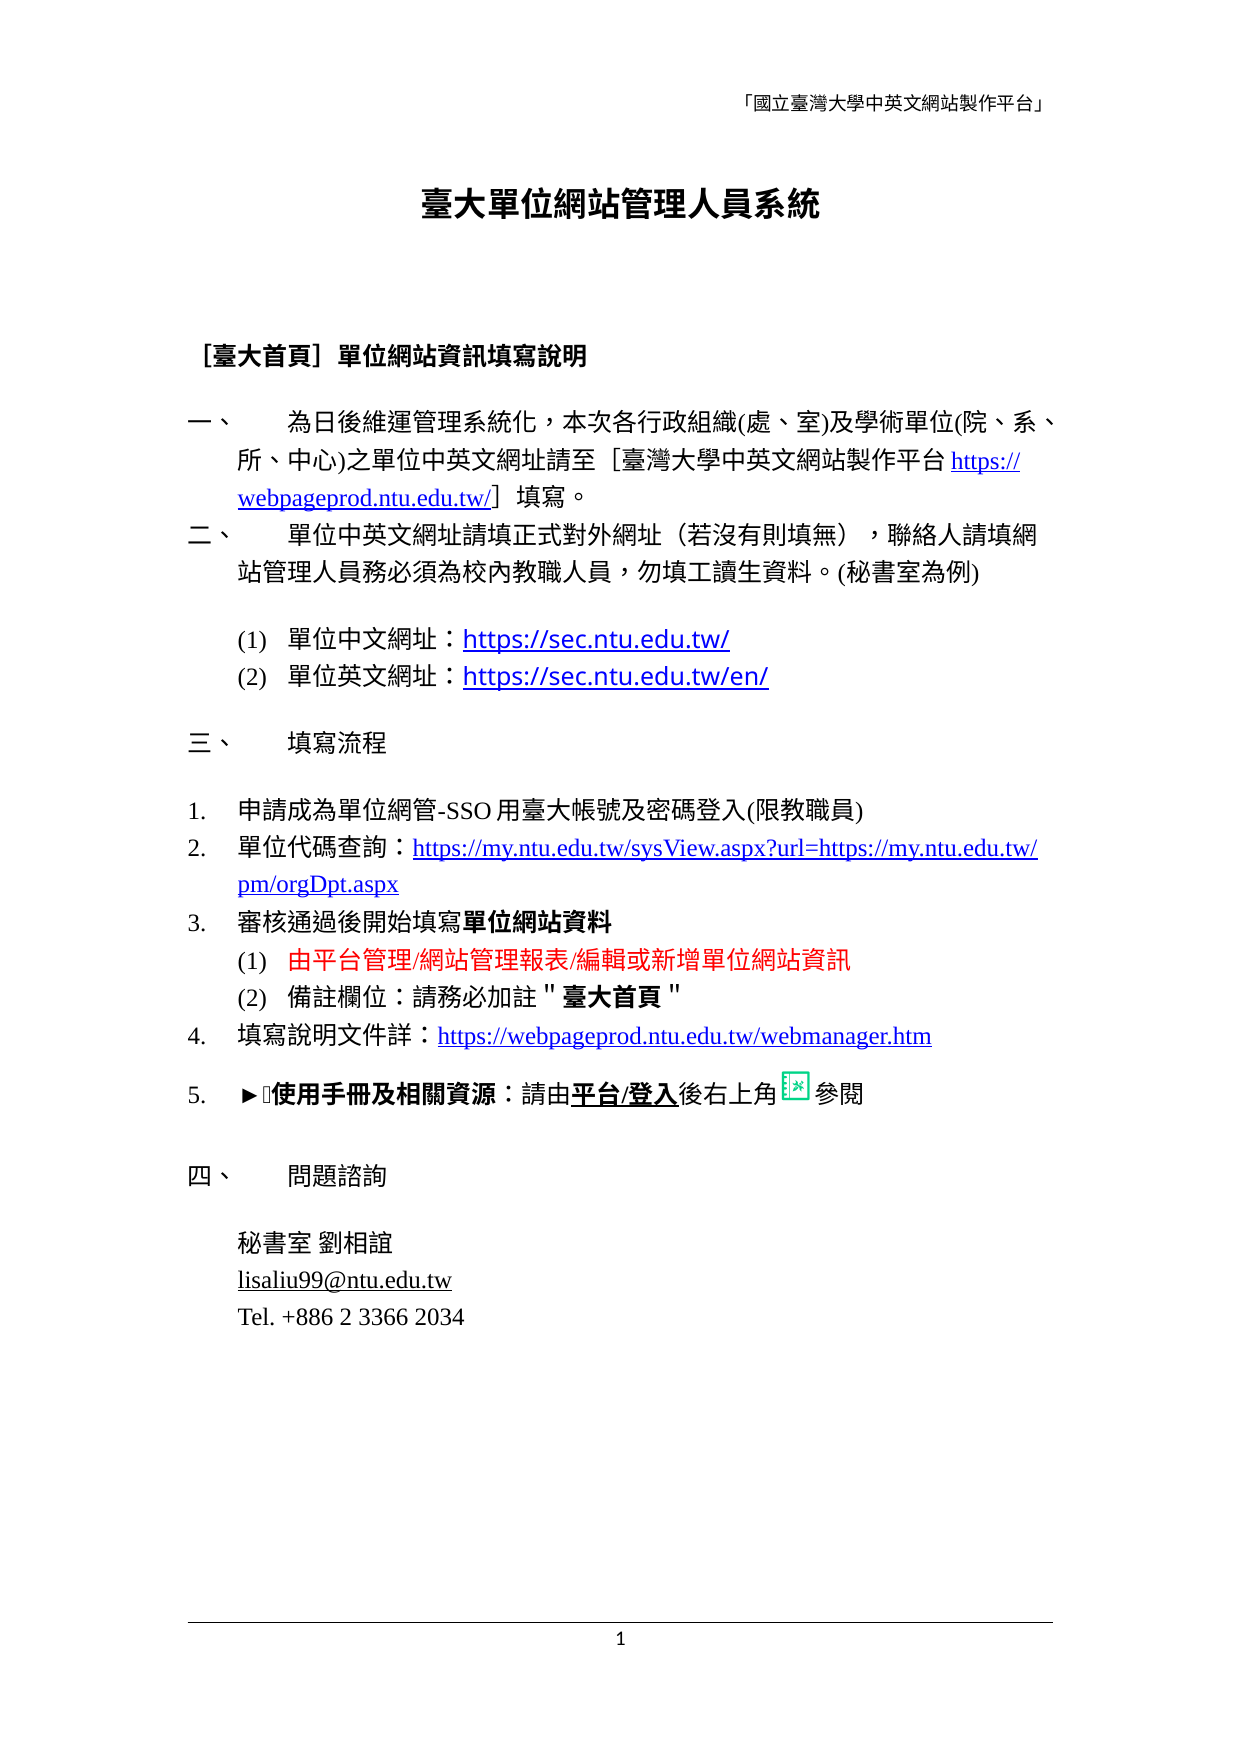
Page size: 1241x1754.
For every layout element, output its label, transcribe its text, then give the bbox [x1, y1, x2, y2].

text ［臺大首頁］單位網站資訊填寫說明 [187, 335, 1053, 373]
list 單位中文網址：https://sec.ntu.edu.tw/ [237, 619, 1053, 656]
list ►使用手冊及相關資源：請由平台/登入後右上角參閱 [187, 1052, 1053, 1127]
picture [778, 1068, 814, 1104]
list 申請成為單位網管-SSO用臺大帳號及密碼登入(限教職員) [187, 789, 1053, 827]
list 單位英文網址：https://sec.ntu.edu.tw/en/ [237, 656, 1053, 694]
list 填寫流程 [187, 723, 1053, 760]
list 由平台管理/網站管理報表/編輯或新增單位網站資訊 [237, 939, 1053, 977]
list 填寫說明文件詳：https://webpageprod.ntu.edu.tw/webmanager.htm [187, 1014, 1053, 1052]
text 秘書室 劉相誼 [237, 1223, 1053, 1260]
list 審核通過後開始填寫單位網站資料 [187, 902, 1053, 939]
list 為日後維運管理系統化，本次各行政組織(處、室)及學術單位(院、系、所、中心)之單位中英文網址請至［臺灣大學中英文網站製作平台https://webpageprod.ntu.edu.tw/］填寫。 [187, 402, 1053, 514]
list 單位中英文網址請填正式對外網址（若沒有則填無），聯絡人請填網站管理人員務必須為校內教職人員，勿填工讀生資料。(秘書室為例) [187, 514, 1053, 589]
list 備註欄位：請務必加註＂臺大首頁＂ [237, 977, 1053, 1014]
text lisaliu99@ntu.edu.tw [237, 1260, 1053, 1298]
list 單位代碼查詢：https://my.ntu.edu.tw/sysView.aspx?url=https://my.ntu.edu.tw/pm/orgDpt.aspx [187, 827, 1053, 902]
text 臺大單位網站管理人員系統 [187, 164, 1053, 239]
list 問題諮詢 [187, 1156, 1053, 1194]
text Tel. +886 2 3366 2034 [237, 1298, 1053, 1335]
